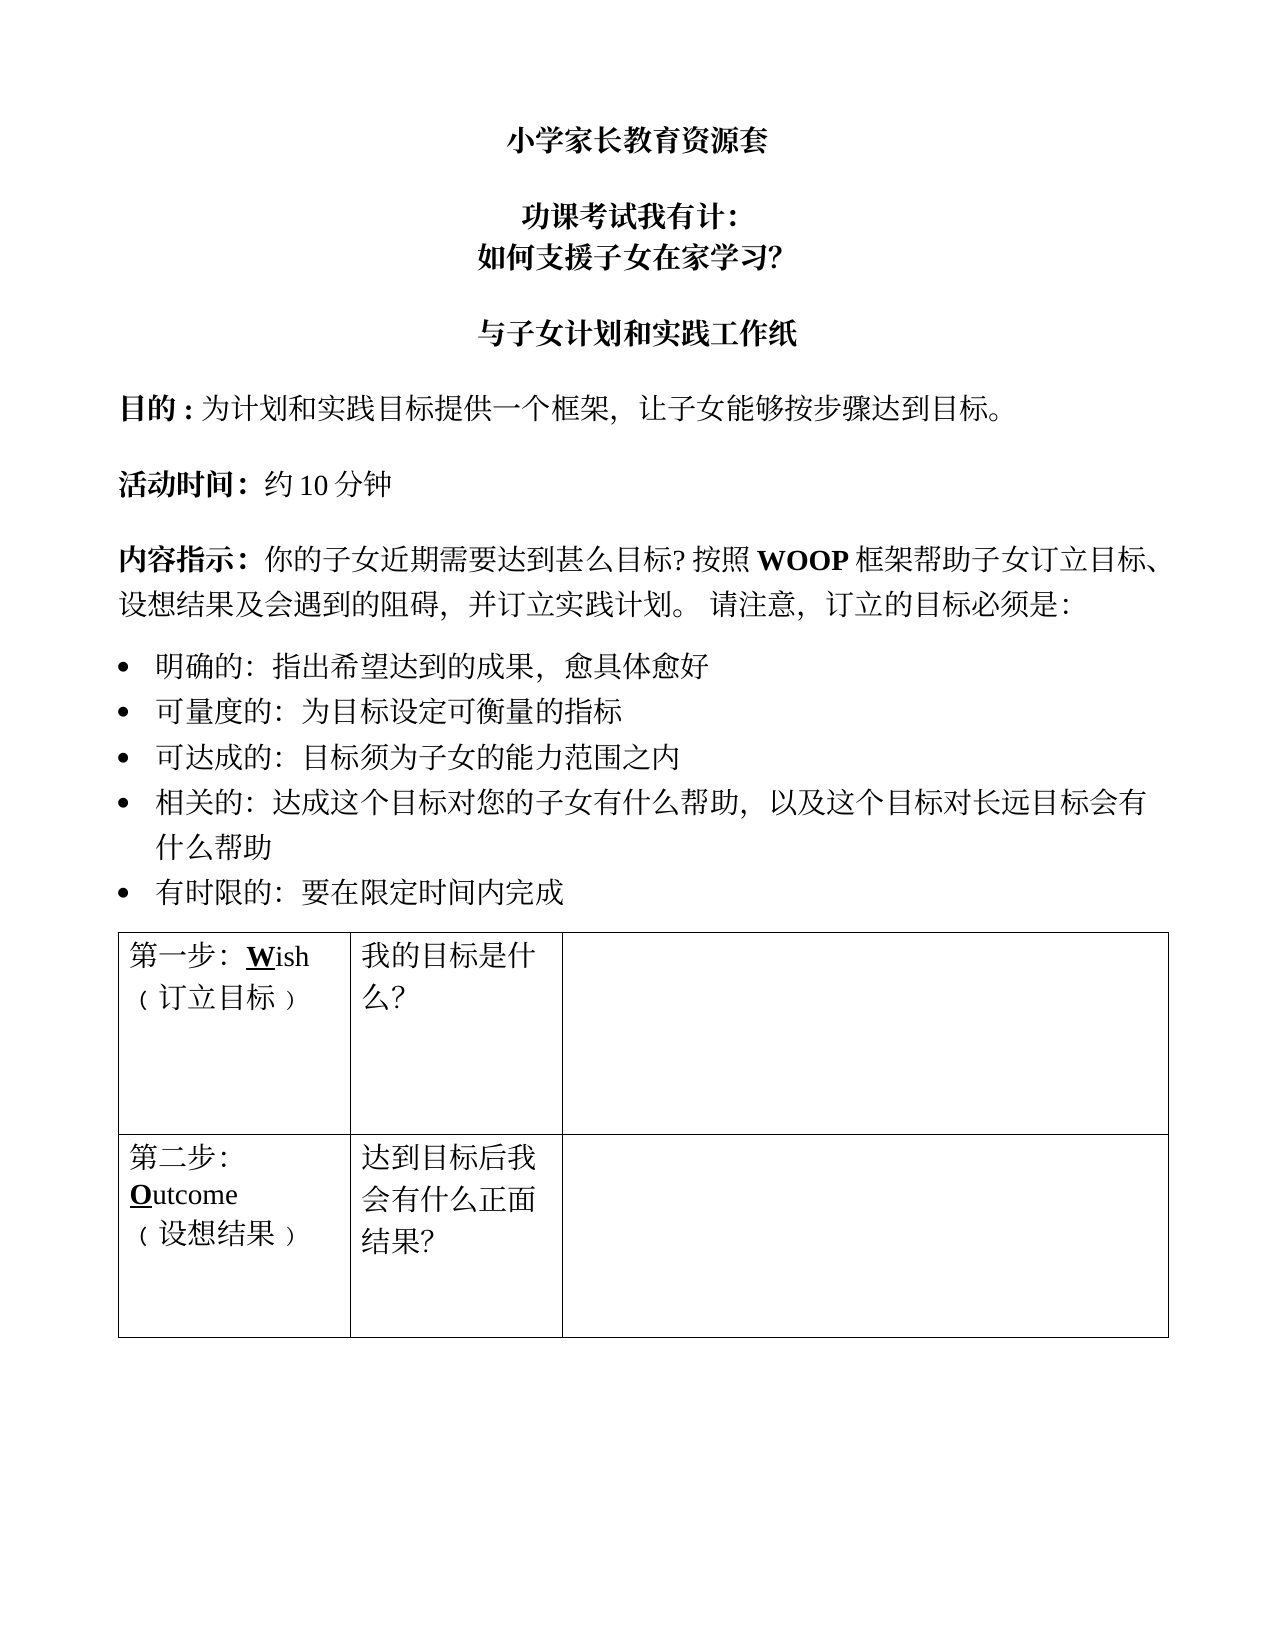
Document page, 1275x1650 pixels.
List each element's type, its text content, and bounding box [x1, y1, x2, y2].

text 如何支援子女在家学习？ [118, 235, 1157, 277]
list 可量度的：为目标设定可衡量的指标 [118, 689, 1157, 731]
text 内容指示：你的子女近期需要达到甚么目标? 按照WOOP框架帮助子女订立目标、设想结果及会遇到的阻碍，并订立实践计划。 请注意，订立的目标必须是： [118, 537, 1157, 624]
list 可达成的：目标须为子女的能力范围之内 [118, 734, 1157, 776]
table_header 我的目标是什么？ [351, 933, 562, 1134]
text 功课考试我有计： [118, 193, 1157, 235]
text 目的 : 为计划和实践目标提供一个框架，让子女能够按步骤达到目标。 [118, 386, 1157, 428]
text 小学家长教育资源套 [118, 118, 1157, 160]
table_cell [563, 1135, 1168, 1337]
text 与子女计划和实践工作纸 [118, 311, 1157, 353]
table_cell 第二步：Outcome ﹙设想结果﹚ [119, 1135, 350, 1337]
table_cell 达到目标后我会有什么正面结果？ [351, 1135, 562, 1337]
list 有时限的：要在限定时间内完成 [118, 870, 1157, 912]
list 明确的：指出希望达到的成果，愈具体愈好 [118, 644, 1157, 686]
text 活动时间：约10分钟 [118, 462, 1157, 503]
table_header 第一步：Wish ﹙订立目标﹚ [119, 933, 350, 1134]
table_header [563, 933, 1168, 1134]
list 相关的：达成这个目标对您的子女有什么帮助，以及这个目标对长远目标会有什么帮助 [118, 780, 1157, 867]
